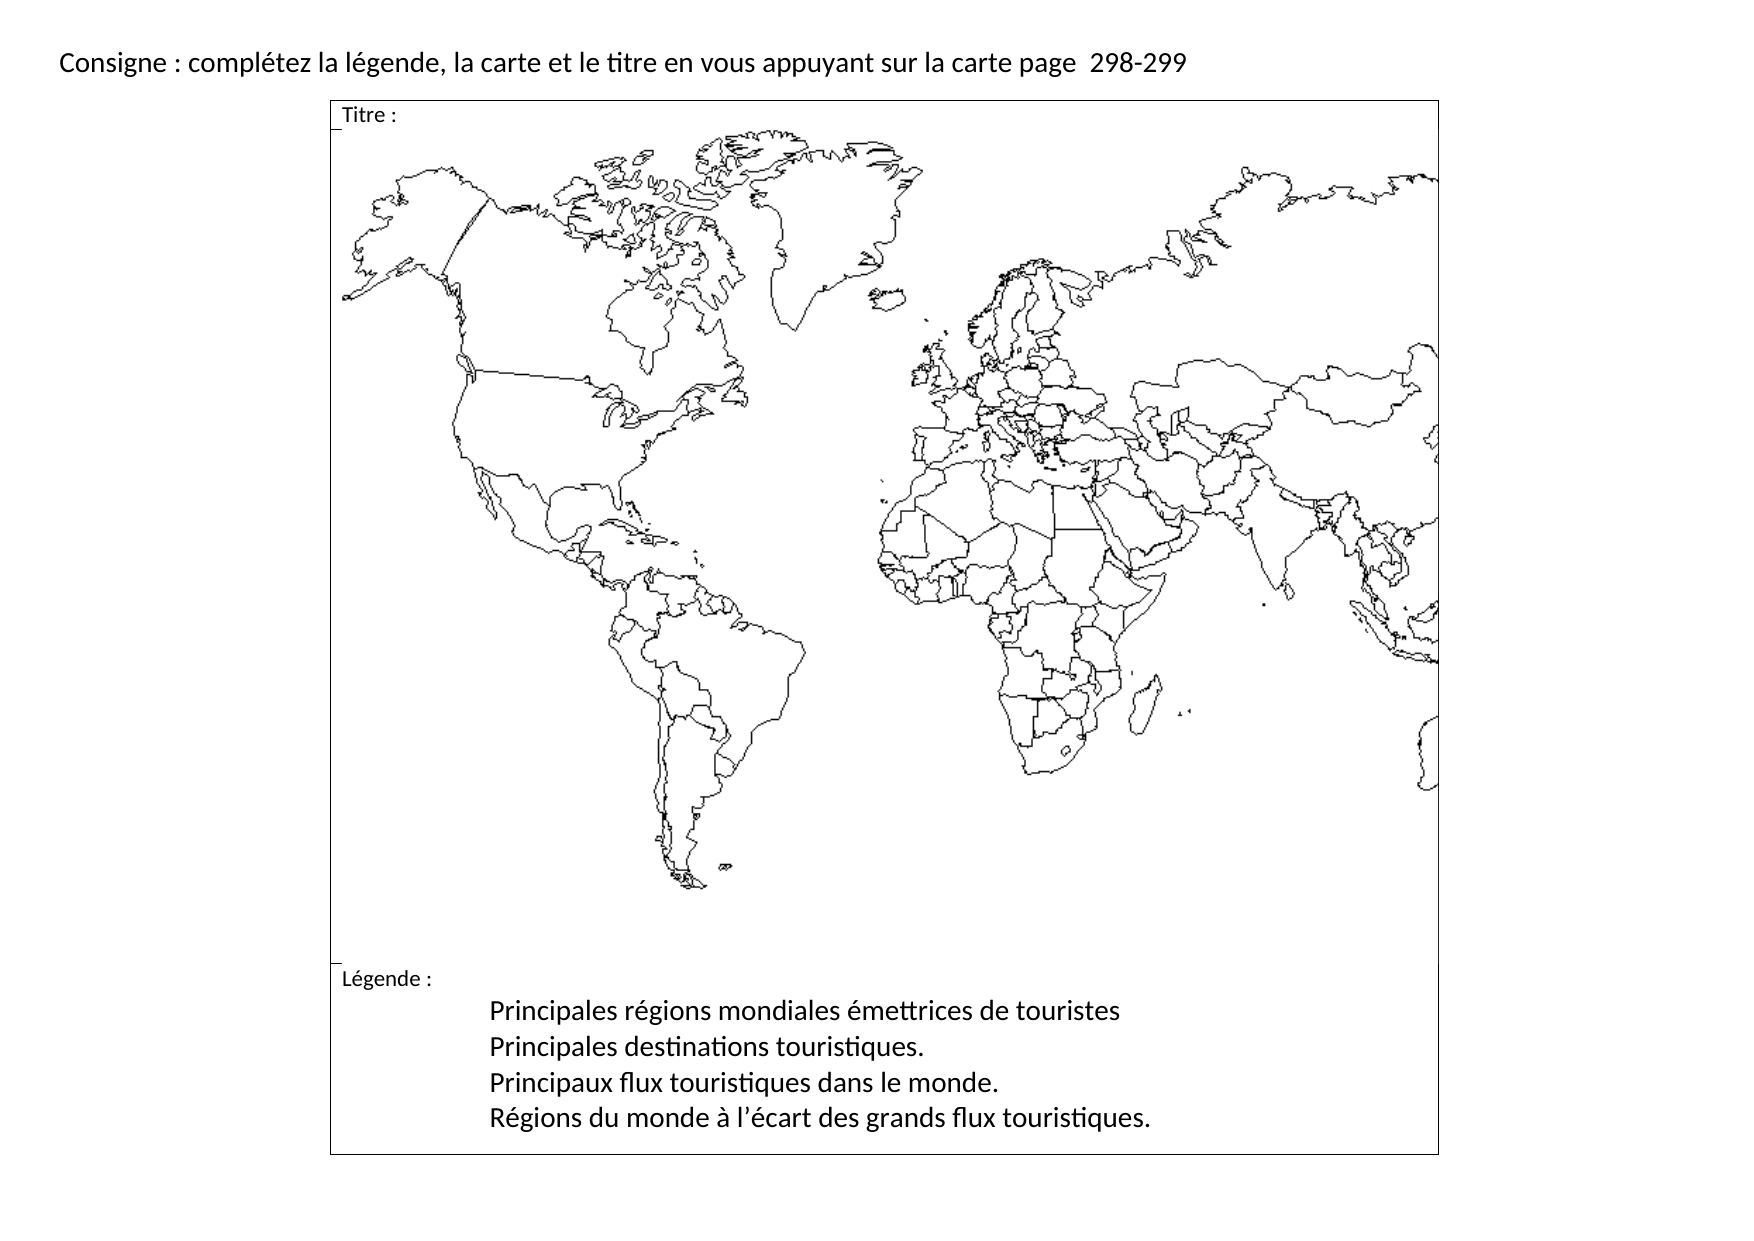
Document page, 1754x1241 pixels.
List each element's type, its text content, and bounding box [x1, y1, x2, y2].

picture [341, 129, 1439, 964]
table_header Titre : [331, 101, 1438, 128]
table_cell Légende : Principales régions mondiales émettrices de touristes Principales destinations touristiques. Principaux flux touristiques dans le monde. Régions du monde à l’écart des grands flux touristiques. [331, 964, 1438, 1154]
text Consigne : complétez la légende, la carte et le titre en vous appuyant sur la carte page 298-299 [59, 44, 1710, 80]
table_cell [331, 130, 341, 963]
